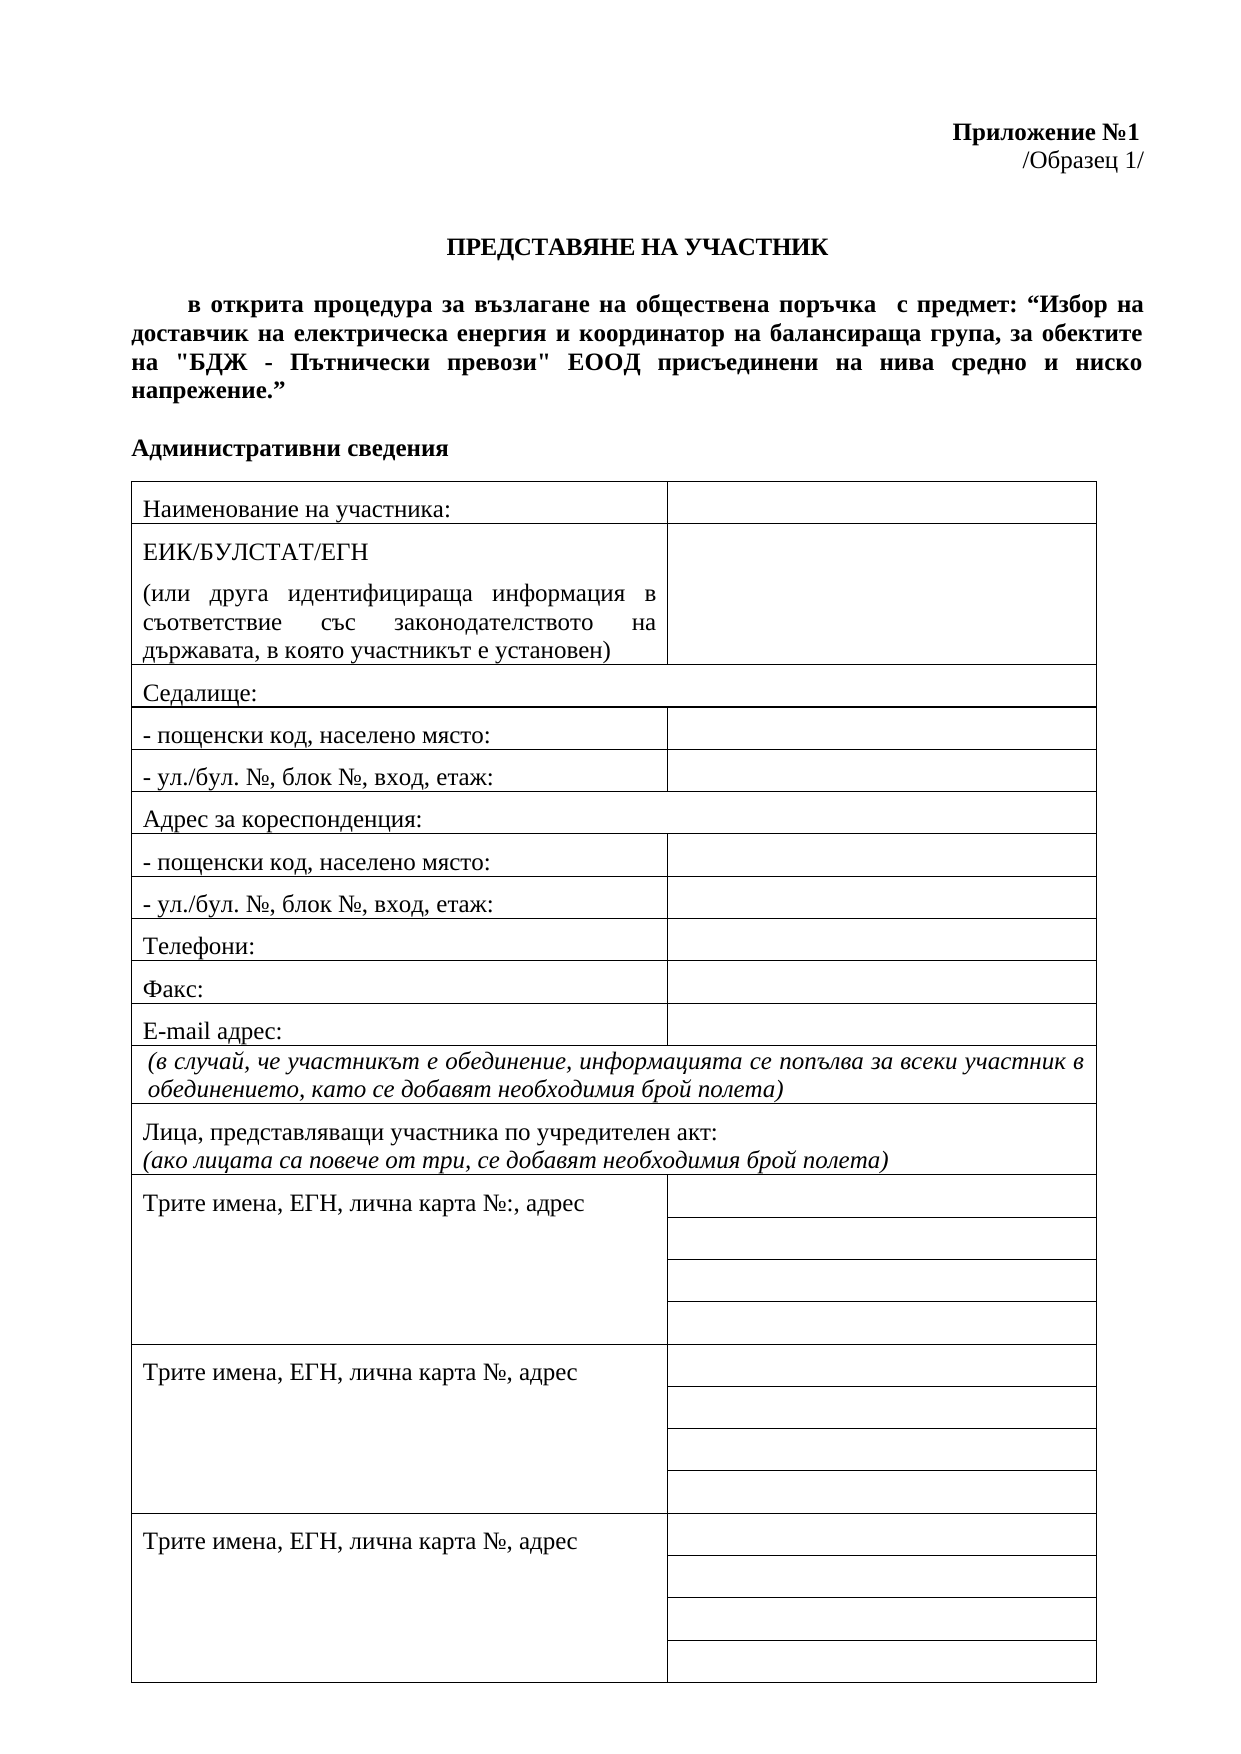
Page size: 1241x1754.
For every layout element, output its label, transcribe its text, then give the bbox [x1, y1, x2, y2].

table_cell [668, 1175, 1096, 1217]
table_cell Лица, представляващи участника по учредителен акт: (ако лицата са повече от три, се добавят необходимия брой полета) [132, 1104, 1096, 1174]
table_cell [668, 1302, 1096, 1343]
table_cell [668, 708, 1096, 749]
table_cell Адрес за кореспонденция: [132, 792, 1096, 833]
table_cell [668, 877, 1096, 918]
table_header [668, 482, 1096, 523]
table_cell [668, 524, 1096, 664]
table_cell Трите имена, ЕГН, лична карта №, адрес [132, 1345, 667, 1513]
table_cell E-mail адрес: [132, 1004, 667, 1045]
table_cell [668, 1345, 1096, 1386]
table_cell Трите имена, ЕГН, лична карта №:, адрес [132, 1175, 667, 1343]
table_header Наименование на участника: [132, 482, 667, 523]
table_cell [668, 1004, 1096, 1045]
table_cell - пощенски код, населено място: [132, 834, 667, 876]
text Административни сведения [131, 433, 1144, 462]
table_cell - пощенски код, населено място: [132, 708, 667, 749]
table_cell [668, 750, 1096, 791]
text ПРЕДСТАВЯНЕ НА УЧАСТНИК [131, 232, 1144, 260]
table_cell ЕИК/БУЛСТАТ/ЕГН (или друга идентифицираща информация в съответствие със законодателството на държавата, в която участникът е установен) [132, 524, 667, 664]
text в открита процедура за възлагане на обществена поръчка с предмет: “Избор на доставчик на електрическа енергия и координатор на балансираща група, за обектите на "БДЖ - Пътнически превози" ЕООД присъединени на нива средно и ниско напрежение.” [131, 289, 1144, 404]
text Приложение №1 [352, 117, 1144, 145]
table_cell Седалище: [132, 665, 1096, 706]
table_cell [668, 1598, 1096, 1639]
table_cell [668, 1387, 1096, 1428]
text /Образец 1/ [131, 145, 1144, 174]
table_cell Телефони: [132, 919, 667, 960]
table_cell [668, 1641, 1096, 1682]
table_cell - ул./бул. №, блок №, вход, етаж: [132, 877, 667, 918]
table_cell [668, 1218, 1096, 1259]
table_cell [668, 1514, 1096, 1555]
table_cell Трите имена, ЕГН, лична карта №, адрес [132, 1514, 667, 1682]
table_cell [668, 1429, 1096, 1470]
table_cell [668, 1471, 1096, 1513]
table_cell [668, 961, 1096, 1002]
table_cell Факс: [132, 961, 667, 1002]
table_cell (в случай, че участникът е обединение, информацията се попълва за всеки участник в обединението, като се добавят необходимия брой полета) [132, 1046, 1096, 1103]
table_cell [668, 1260, 1096, 1301]
table_cell - ул./бул. №, блок №, вход, етаж: [132, 750, 667, 791]
table_cell [668, 1556, 1096, 1597]
table_cell [668, 919, 1096, 960]
table_cell [668, 834, 1096, 876]
